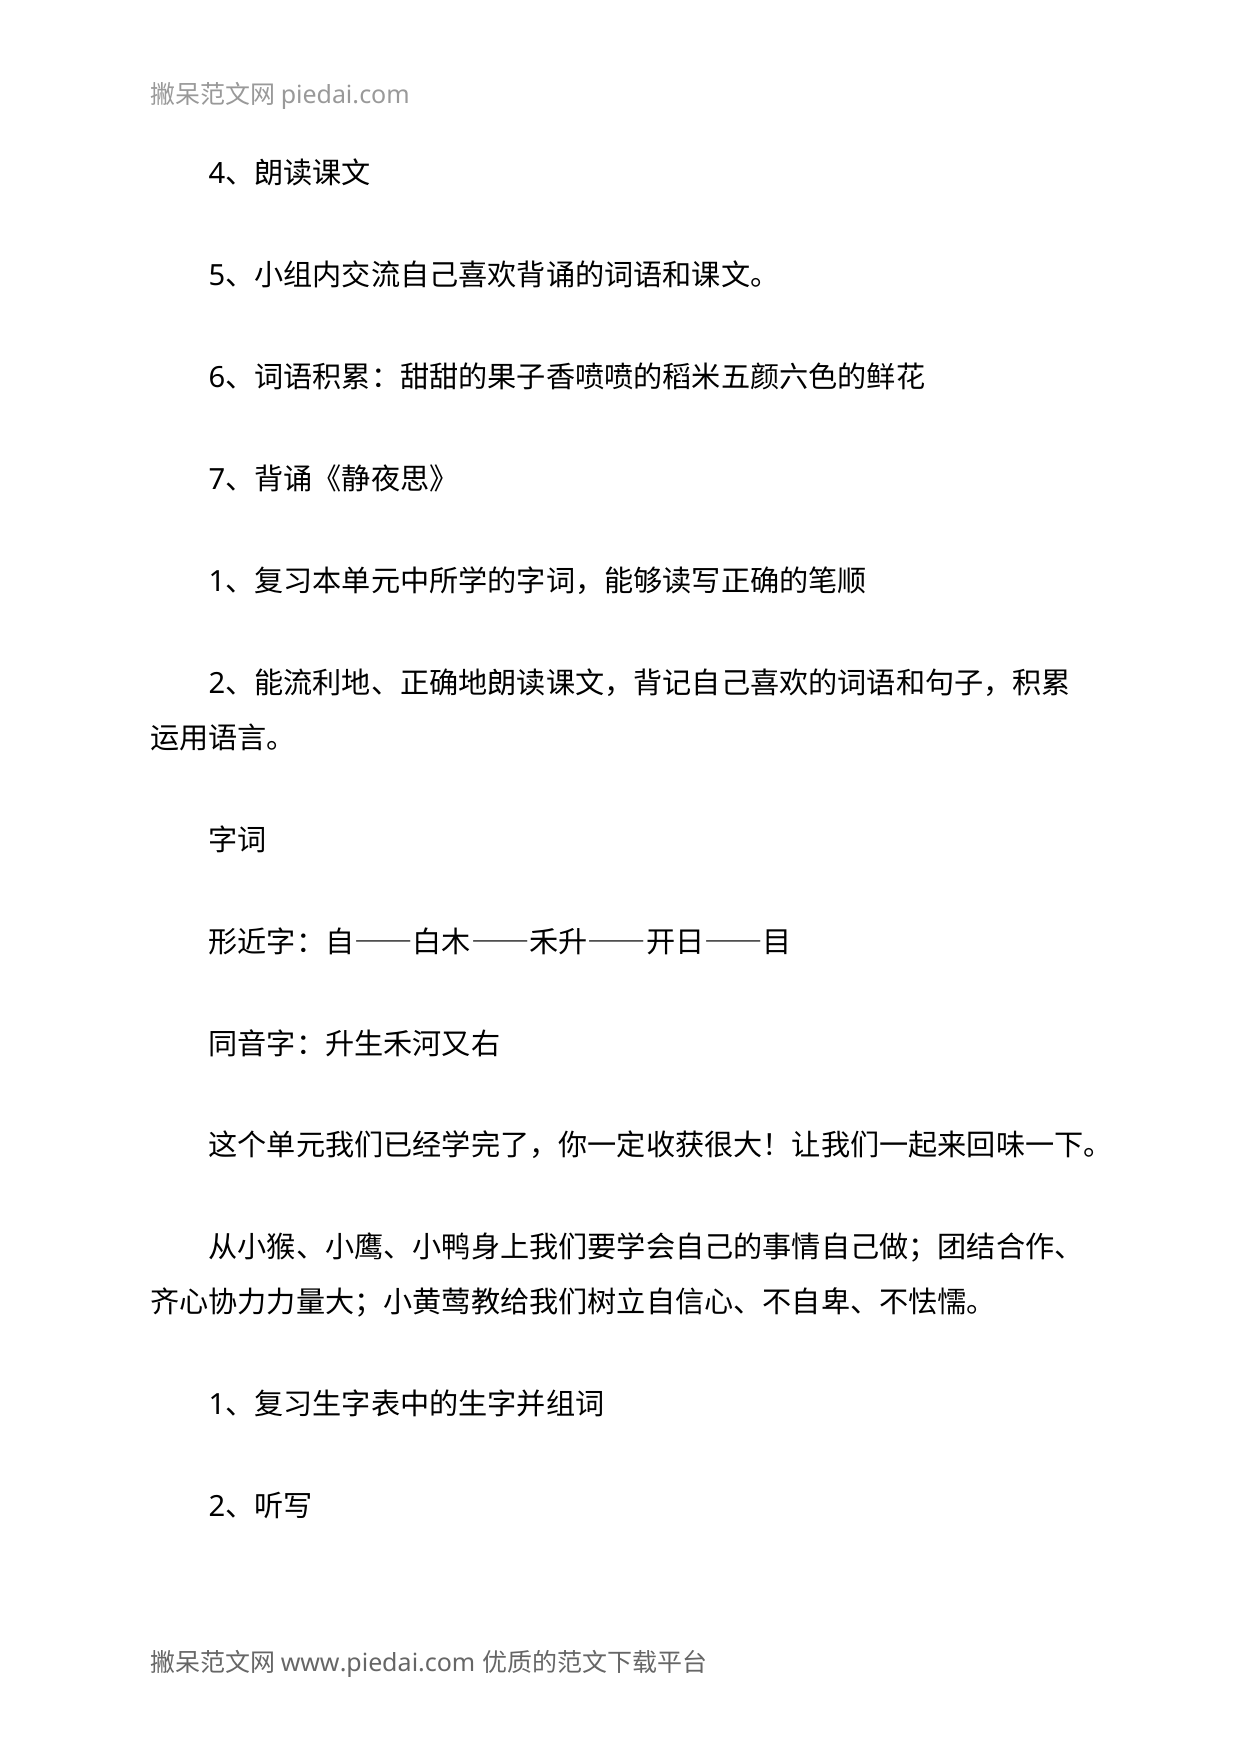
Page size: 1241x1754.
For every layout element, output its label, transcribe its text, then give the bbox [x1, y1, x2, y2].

text 字词 [150, 817, 1090, 859]
text 7、背诵《静夜思》 [150, 456, 1090, 498]
text 1、复习本单元中所学的字词，能够读写正确的笔顺 [150, 558, 1090, 600]
text 2、能流利地、正确地朗读课文，背记自己喜欢的词语和句子，积累运用语言。 [150, 660, 1090, 757]
text 4、朗读课文 [150, 150, 1090, 192]
text 从小猴、小鹰、小鸭身上我们要学会自己的事情自己做；团结合作、齐心协力力量大；小黄莺教给我们树立自信心、不自卑、不怯懦。 [150, 1224, 1090, 1321]
text 这个单元我们已经学完了，你一定收获很大！让我们一起来回味一下。 [150, 1122, 1090, 1164]
text 2、听写 [150, 1482, 1090, 1525]
text 6、词语积累：甜甜的果子香喷喷的稻米五颜六色的鲜花 [150, 354, 1090, 396]
text 形近字：自——白木——禾升——开日——目 [150, 918, 1090, 961]
text 同音字：升生禾河又右 [150, 1020, 1090, 1062]
text 5、小组内交流自己喜欢背诵的词语和课文。 [150, 252, 1090, 294]
text 1、复习生字表中的生字并组词 [150, 1380, 1090, 1423]
